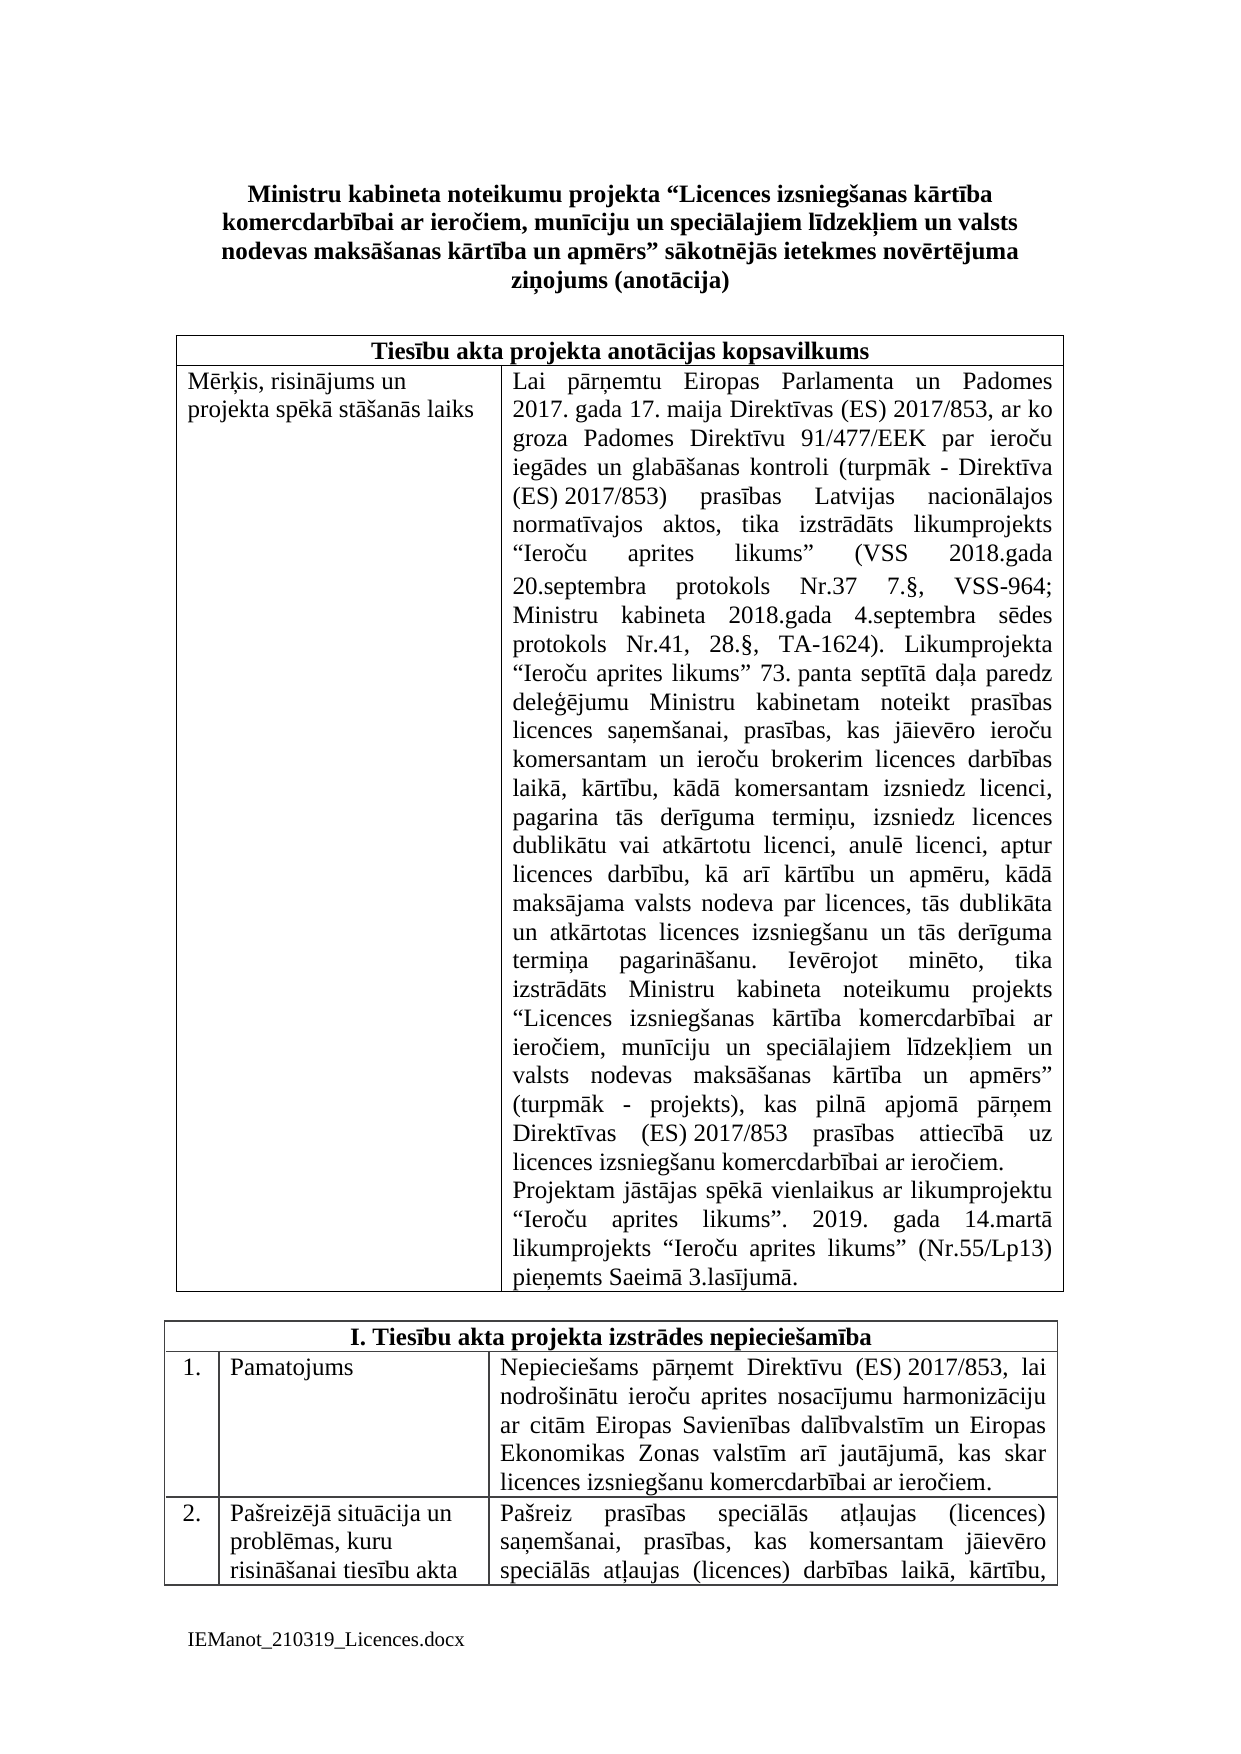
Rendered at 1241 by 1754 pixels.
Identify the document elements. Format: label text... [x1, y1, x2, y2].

table_cell Mērķis, risinājums un projekta spēkā stāšanās laiks [177, 366, 501, 1291]
table_cell 1. [165, 1352, 218, 1496]
table_header I. Tiesību akta projekta izstrādes nepieciešamība [165, 1322, 1057, 1351]
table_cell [220, 1498, 488, 1584]
table_cell Lai pārņemtu Eiropas Parlamenta un Padomes 2017. gada 17. maija Direktīvas (ES) 2017/853, ar ko groza Padomes Direktīvu 91/477/EEK par ieroču iegādes un glabāšanas kontroli (turpmāk - Direktīva (ES) 2017/853) prasības Latvijas nacionālajos normatīvajos aktos, tika izstrādāts likumprojekts “Ieroču aprites likums” (VSS 2018.gada 20.septembra protokols Nr.37 7.§, VSS-964; Ministru kabineta 2018.gada 4.septembra sēdes protokols Nr.41, 28.§, TA-1624). Likumprojekta “Ieroču aprites likums” 73. panta septītā daļa paredz deleģējumu Ministru kabinetam noteikt prasības licences saņemšanai, prasības, kas jāievēro ieroču komersantam un ieroču brokerim licences darbības laikā, kārtību, kādā komersantam izsniedz licenci, pagarina tās derīguma termiņu, izsniedz licences dublikātu vai atkārtotu licenci, anulē licenci, aptur licences darbību, kā arī kārtību un apmēru, kādā maksājama valsts nodeva par licences, tās dublikāta un atkārtotas licences izsniegšanu un tās derīguma termiņa pagarināšanu. Ievērojot minēto, tika izstrādāts Ministru kabineta noteikumu projekts “Licences izsniegšanas kārtība komercdarbībai ar ieročiem, munīciju un speciālajiem līdzekļiem un valsts nodevas maksāšanas kārtība un apmērs” (turpmāk - projekts), kas pilnā apjomā pārņem Direktīvas (ES) 2017/853 prasības attiecībā uz licences izsniegšanu komercdarbībai ar ieročiem. Projektam jāstājas spēkā vienlaikus ar likumprojektu “Ieroču aprites likums”. 2019. gada 14.martā likumprojekts “Ieroču aprites likums” (Nr.55/Lp13) pieņemts Saeimā 3.lasījumā. [502, 366, 1063, 1291]
table_cell Nepieciešams pārņemt Direktīvu (ES) 2017/853, lai nodrošinātu ieroču aprites nosacījumu harmonizāciju ar citām Eiropas Savienības dalībvalstīm un Eiropas Ekonomikas Zonas valstīm arī jautājumā, kas skar licences izsniegšanu komercdarbībai ar ieročiem. [490, 1352, 1057, 1496]
text Ministru kabineta noteikumu projekta “Licences izsniegšanas kārtība komercdarbībai ar ieročiem, munīciju un speciālajiem līdzekļiem un valsts nodevas maksāšanas kārtība un apmērs” sākotnējās ietekmes novērtējuma ziņojums (anotācija) [187, 179, 1053, 294]
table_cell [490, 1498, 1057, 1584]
table_cell 2. [165, 1497, 218, 1584]
table_header Tiesību akta projekta anotācijas kopsavilkums [177, 336, 1063, 365]
table_cell Pamatojums [220, 1352, 488, 1496]
